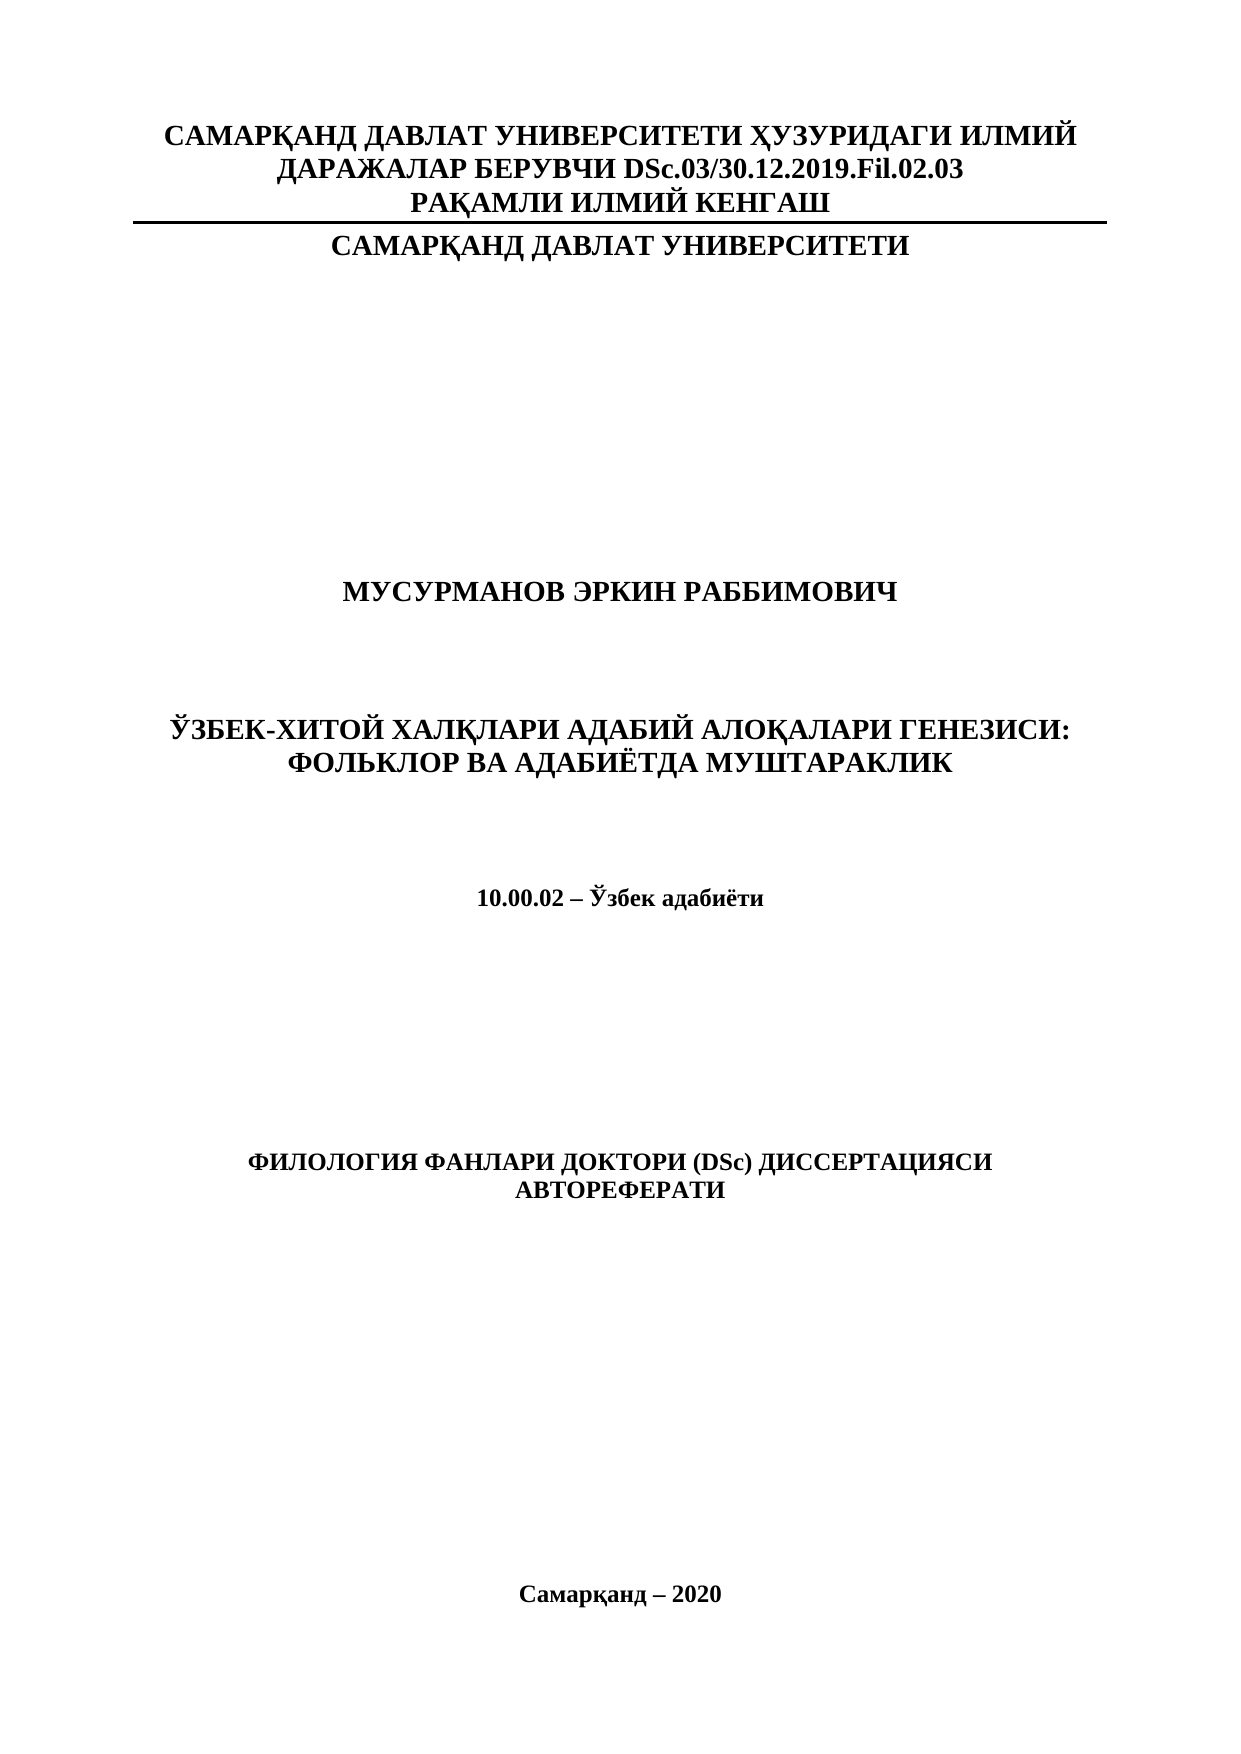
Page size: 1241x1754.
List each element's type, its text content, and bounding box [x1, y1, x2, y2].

text МУСУРМАНОВ ЭРКИН РАББИМОВИЧ [133, 574, 1107, 608]
text Самарқанд – 2020 [133, 1579, 1107, 1608]
text АВТОРЕФЕРАТИ [133, 1175, 1107, 1204]
text ФИЛОЛОГИЯ ФАНЛАРИ ДОКТОРИ (DSс) ДИССЕРТАЦИЯСИ [133, 1147, 1107, 1175]
text САМАРҚАНД ДАВЛАТ УНИВЕРСИТЕТИ [133, 228, 1107, 262]
text САМАРҚАНД ДАВЛАТ УНИВЕРСИТЕТИ ҲУЗУРИДАГИ ИЛМИЙ ДАРАЖАЛАР БЕРУВЧИ DSc.03/30.12.2019.Fil.02.03 [133, 118, 1107, 185]
text ЎЗБЕК-ХИТОЙ ХАЛҚЛАРИ АДАБИЙ АЛОҚАЛАРИ ГЕНЕЗИСИ: ФОЛЬКЛОР ВА АДАБИЁТДА МУШТАРАКЛИК [133, 712, 1107, 779]
text РАҚАМЛИ ИЛМИЙ КЕНГАШ [133, 185, 1107, 221]
text 10.00.02 – Ўзбек адабиёти [133, 883, 1107, 912]
